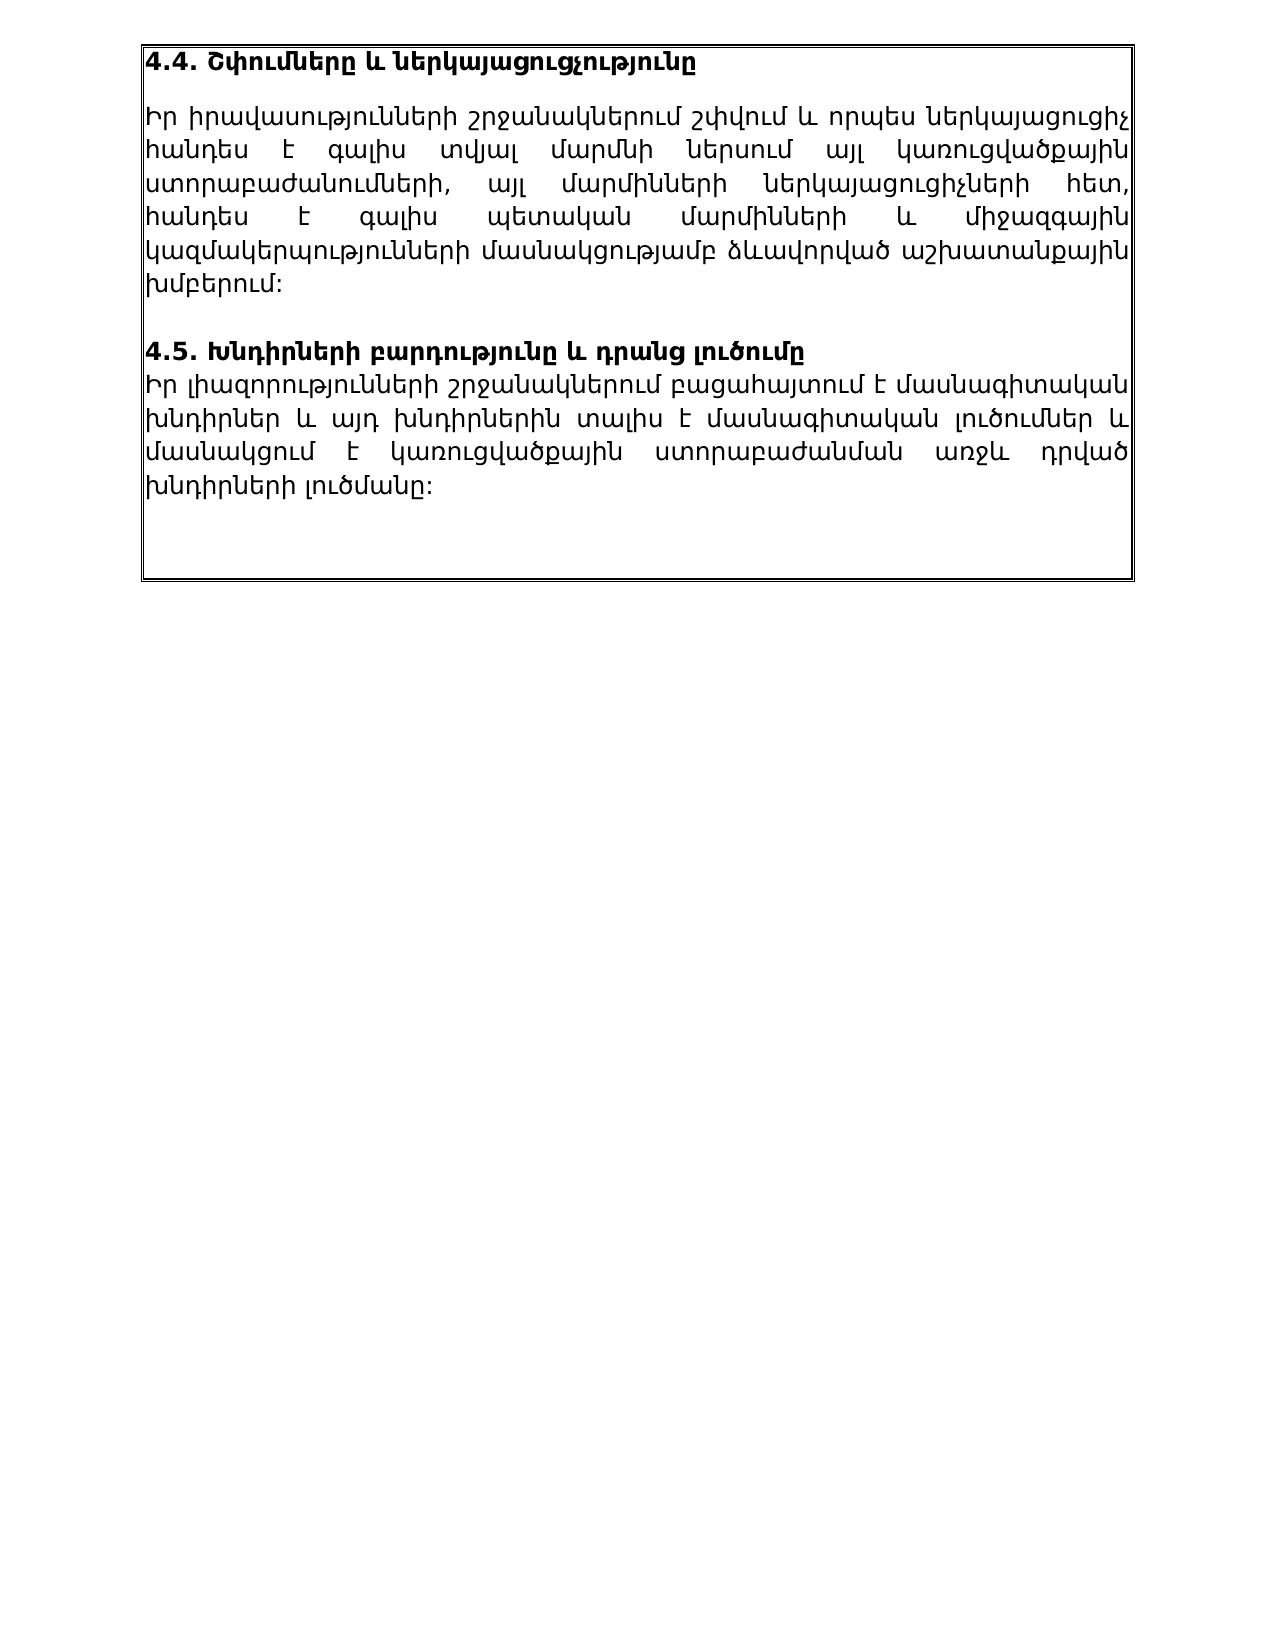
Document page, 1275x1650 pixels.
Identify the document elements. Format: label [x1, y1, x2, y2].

table_cell [144, 48, 1131, 578]
